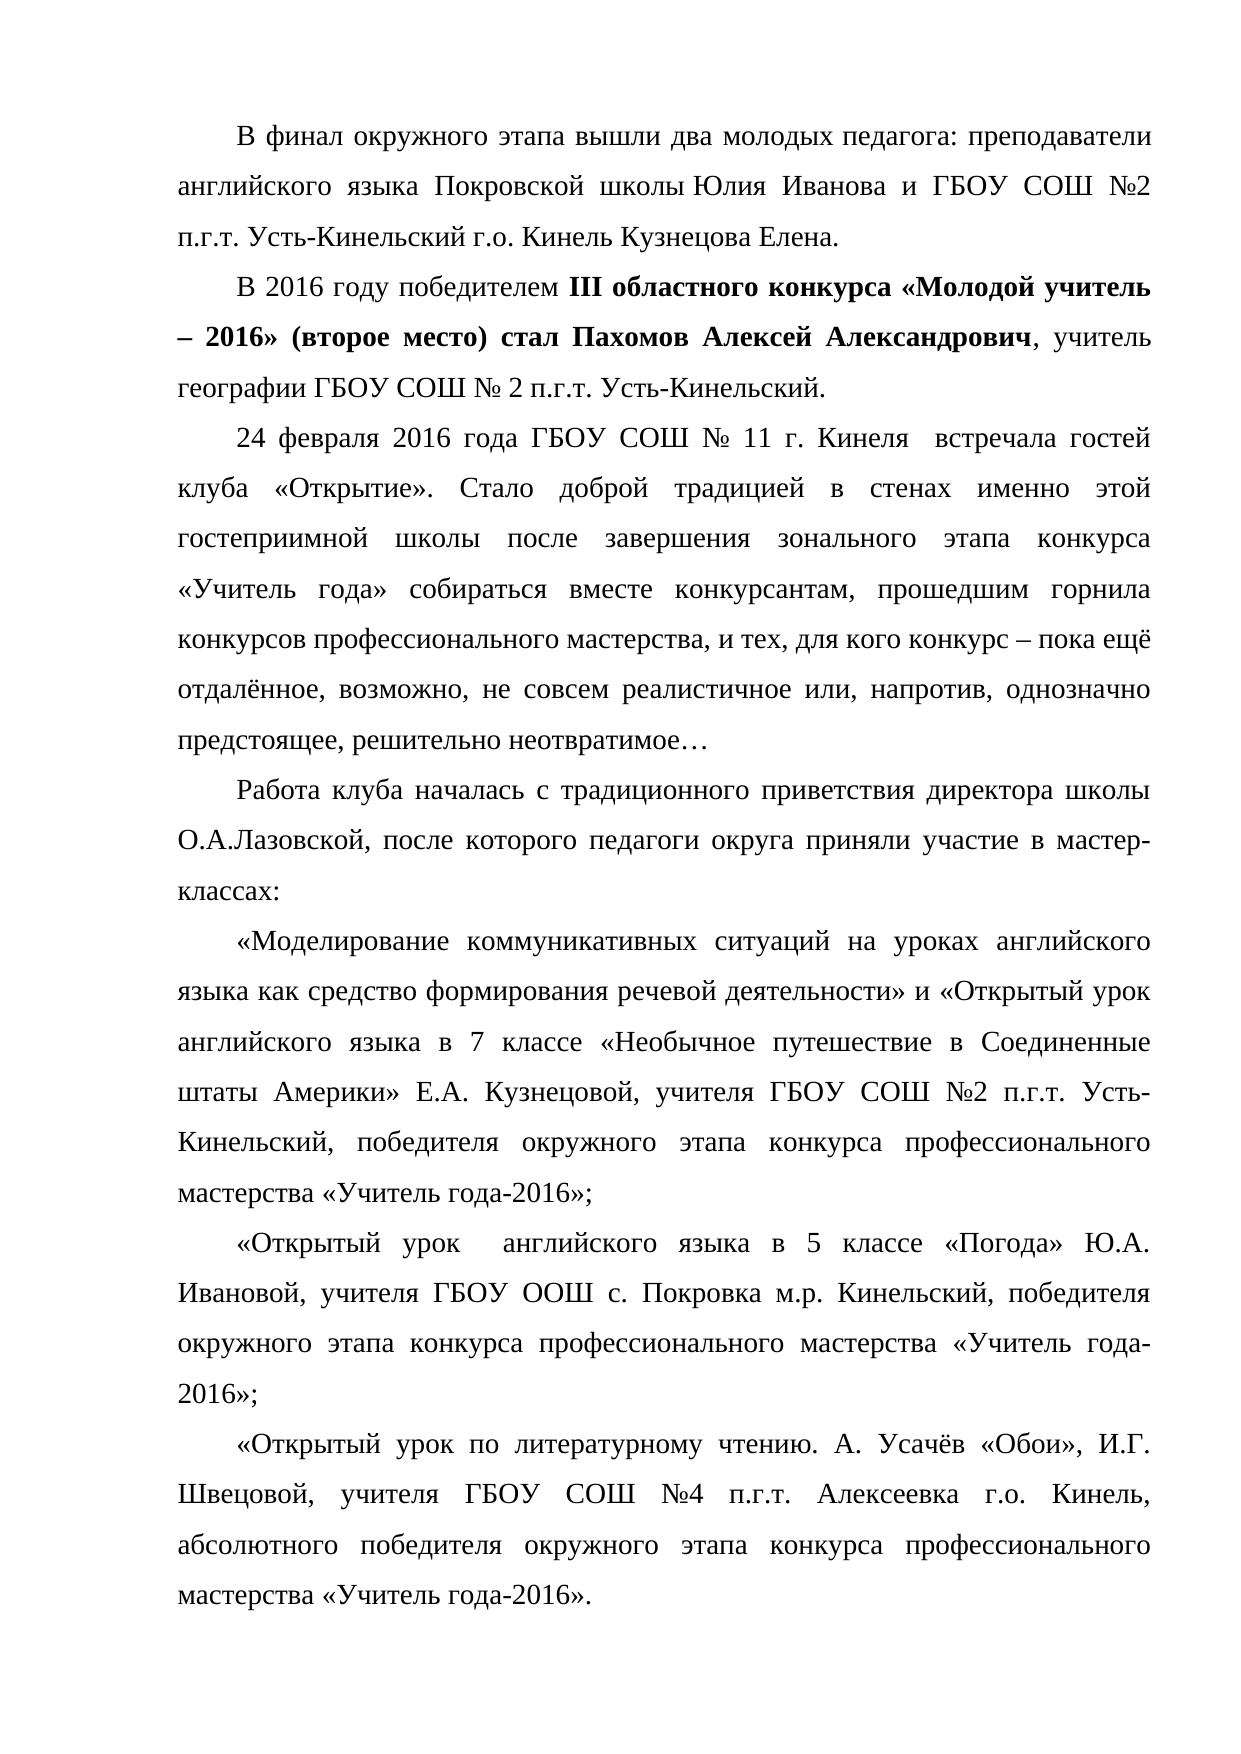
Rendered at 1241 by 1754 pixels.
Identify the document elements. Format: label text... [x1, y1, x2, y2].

text 24 февраля 2016 года ГБОУ СОШ № 11 г. Кинеля встречала гостей клуба «Открытие». Стало доброй традицией в стенах именно этой гостеприимной школы после завершения зонального этапа конкурса «Учитель года» собираться вместе конкурсантам, прошедшим горнила конкурсов профессионального мастерства, и тех, для кого конкурс – пока ещё отдалённое, возможно, не совсем реалистичное или, напротив, однозначно предстоящее, решительно неотвратимое… [177, 420, 1152, 755]
text «Моделирование коммуникативных ситуаций на уроках английского языка как средство формирования речевой деятельности» и «Открытый урок английского языка в 7 классе «Необычное путешествие в Соединенные штаты Америки» Е.А. Кузнецовой, учителя ГБОУ СОШ №2 п.г.т. Усть-Кинельский, победителя окружного этапа конкурса профессионального мастерства «Учитель года-2016»; [177, 923, 1152, 1208]
text «Открытый урок английского языка в 5 классе «Погода» Ю.А. Ивановой, учителя ГБОУ ООШ с. Покровка м.р. Кинельский, победителя окружного этапа конкурса профессионального мастерства «Учитель года-2016»; [177, 1225, 1152, 1409]
text «Открытый урок по литературному чтению. А. Усачёв «Обои», И.Г. Швецовой, учителя ГБОУ СОШ №4 п.г.т. Алексеевка г.о. Кинель, абсолютного победителя окружного этапа конкурса профессионального мастерства «Учитель года-2016». [177, 1426, 1152, 1611]
text В 2016 году победителем III областного конкурса «Молодой учитель – 2016» (второе место) стал Пахомов Алексей Александрович, учитель географии ГБОУ СОШ № 2 п.г.т. Усть-Кинельский. [177, 269, 1152, 403]
text Работа клуба началась с традиционного приветствия директора школы О.А.Лазовской, после которого педагоги округа приняли участие в мастер-классах: [177, 772, 1152, 906]
text В финал окружного этапа вышли два молодых педагога: преподаватели английского языка Покровской школы Юлия Иванова и ГБОУ СОШ №2 п.г.т. Усть-Кинельский г.о. Кинель Кузнецова Елена. [177, 118, 1152, 252]
